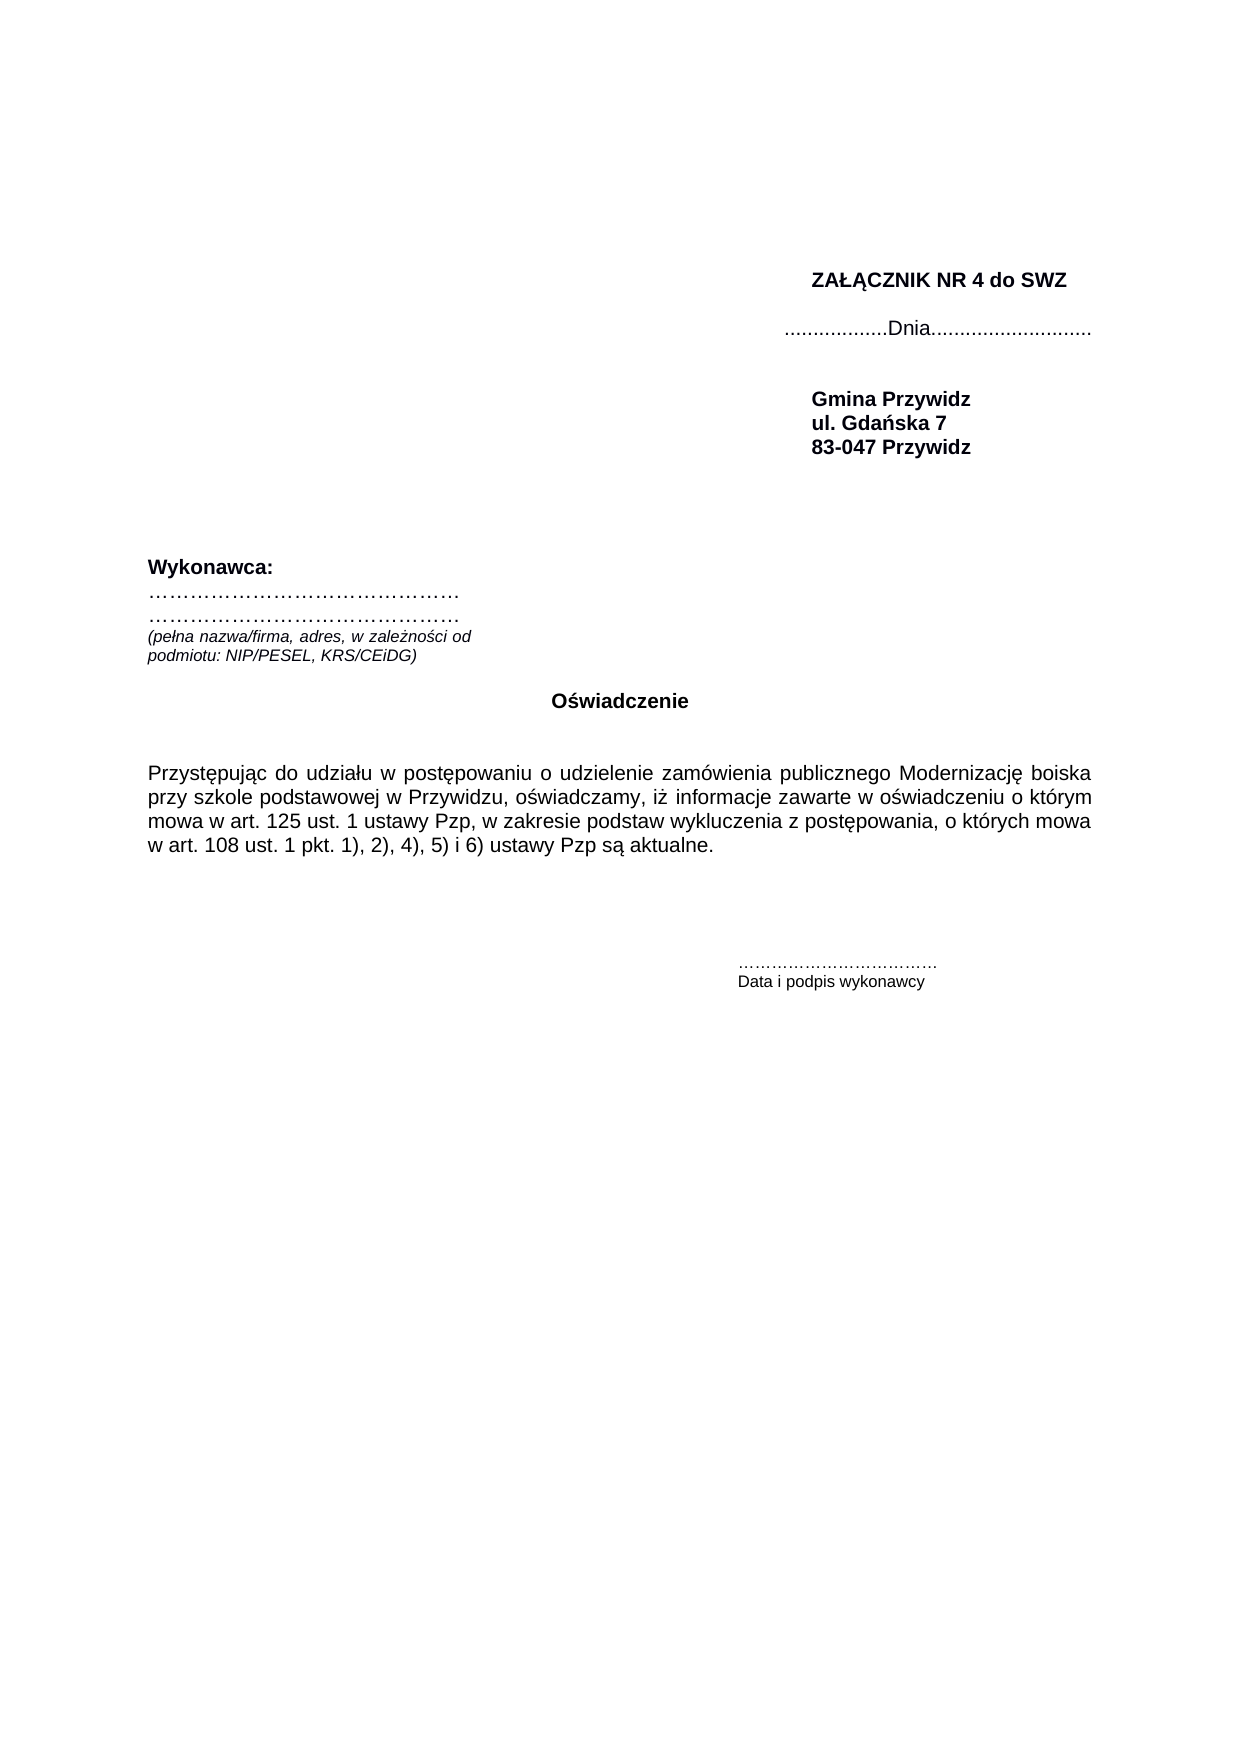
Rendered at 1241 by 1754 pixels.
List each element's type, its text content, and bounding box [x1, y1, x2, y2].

text Wykonawca: [148, 555, 1093, 579]
text ……………………………… [738, 953, 1093, 972]
text ZAŁĄCZNIK NR 4 do SWZ [738, 267, 1093, 291]
text 83-047 Przywidz [811, 435, 1093, 459]
text Przystępując do udziału w postępowaniu o udzielenie zamówienia publicznego Modernizację boiska przy szkole podstawowej w Przywidzu, oświadczamy, iż informacje zawarte w oświadczeniu o którym mowa w art. 125 ust. 1 ustawy Pzp, w zakresie podstaw wykluczenia z postępowania, o których mowa w art. 108 ust. 1 pkt. 1), 2), 4), 5) i 6) ustawy Pzp są aktualne. [148, 761, 1093, 857]
text ul. Gdańska 7 [811, 411, 1093, 435]
text Gmina Przywidz [811, 387, 1093, 411]
text Data i podpis wykonawcy [738, 972, 1093, 991]
text ..................Dnia............................ [148, 315, 1093, 339]
text (pełna nazwa/firma, adres, w zależności od podmiotu: NIP/PESEL, KRS/CEiDG) [148, 627, 472, 665]
text Oświadczenie [148, 689, 1093, 713]
text ……………………………………………………………………………… [148, 579, 472, 627]
